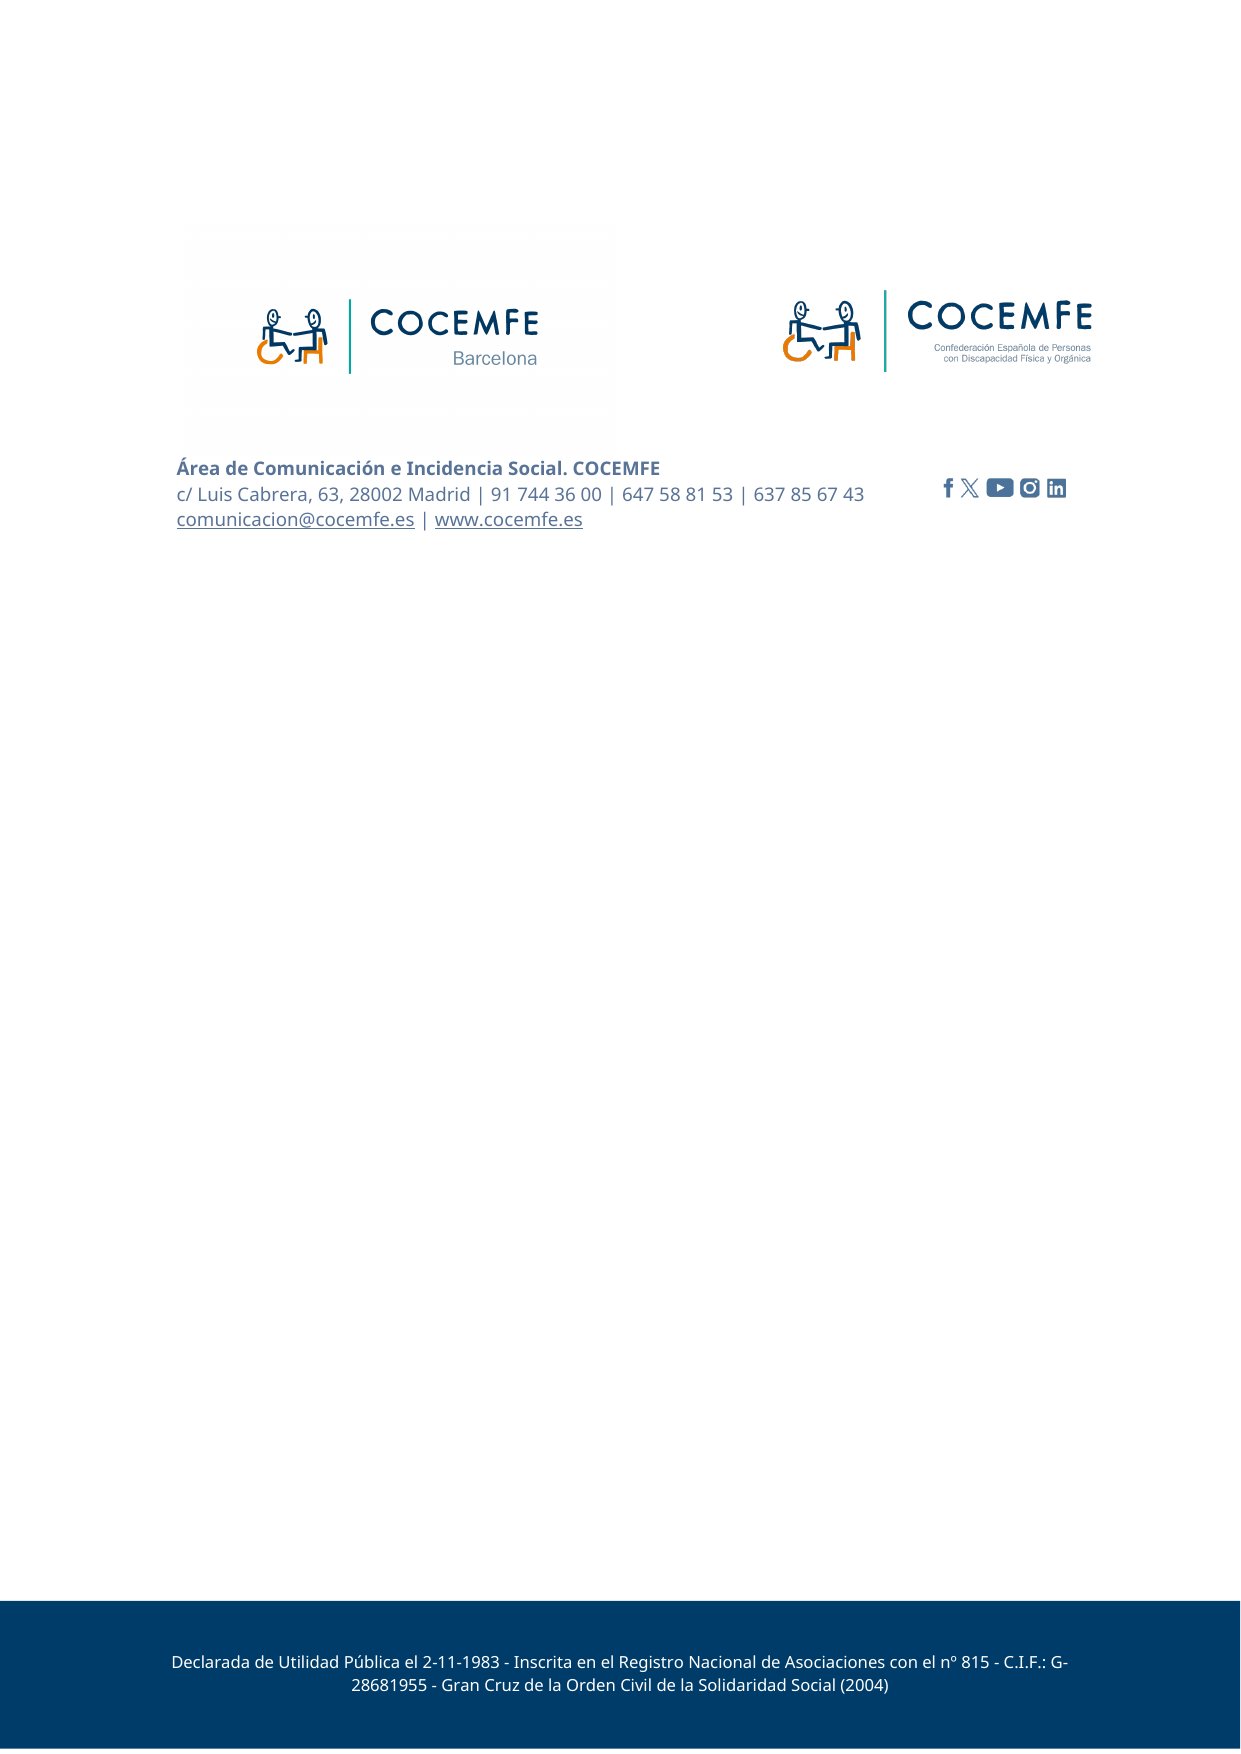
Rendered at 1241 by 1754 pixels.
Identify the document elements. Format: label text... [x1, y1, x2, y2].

picture [177, 218, 616, 456]
table_header [921, 455, 1123, 568]
table_header Área de Comunicación e Incidencia Social. COCEMFE c/ Luis Cabrera, 63, 28002 Madrid | 91 744 36 00 | 647 58 81 53 | 637 85 67 43 comunicacion@cocemfe.es | www.cocemfe.es [177, 455, 921, 568]
picture [773, 279, 1102, 382]
picture [931, 465, 1078, 509]
